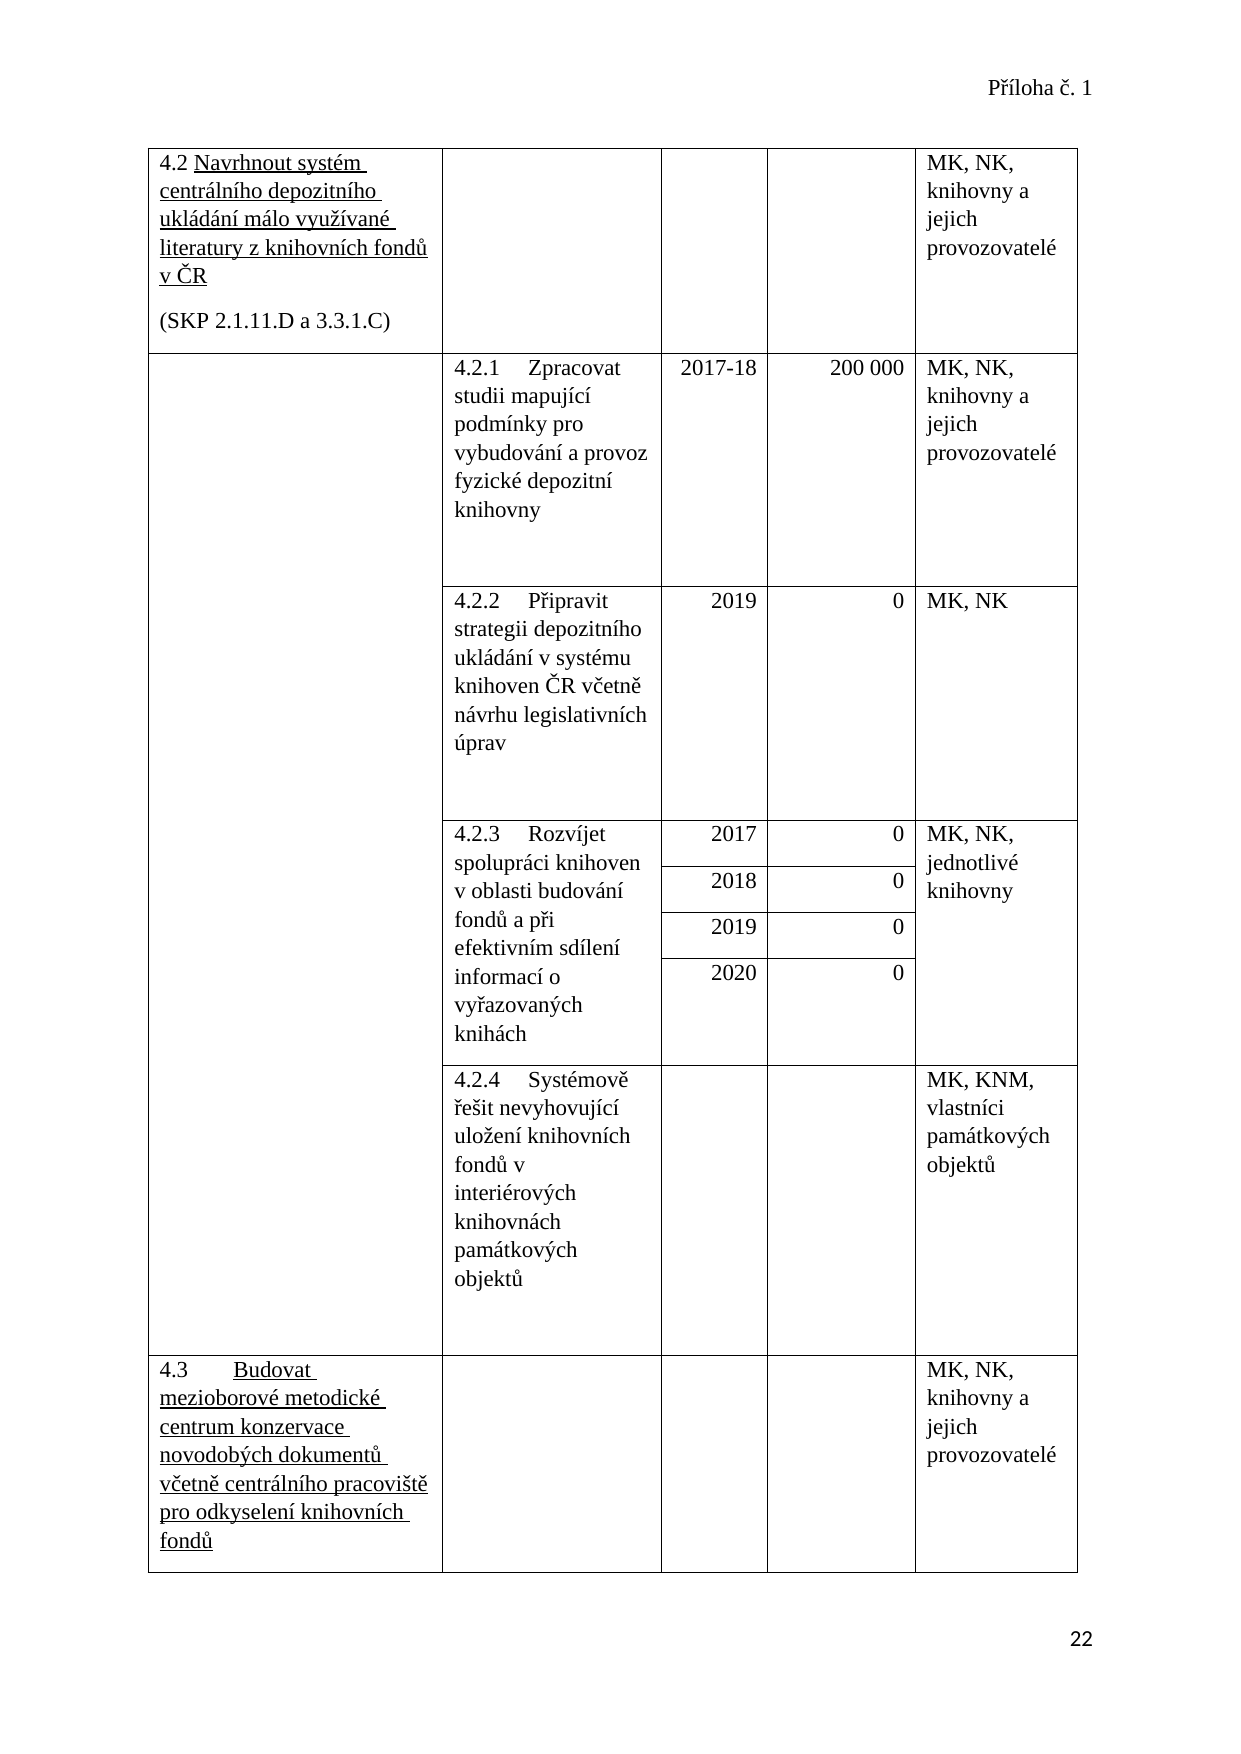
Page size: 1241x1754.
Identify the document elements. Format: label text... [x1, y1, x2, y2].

table_cell 4.2.1 Zpracovat studii mapující podmínky pro vybudování a provoz fyzické depozitní knihovny [443, 354, 661, 586]
table_cell 200 000 [768, 354, 915, 586]
table_cell [662, 149, 767, 353]
table_cell 2017 [662, 821, 767, 866]
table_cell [916, 1356, 1077, 1572]
table_cell 2019 [662, 587, 767, 819]
table_cell 2020 [662, 959, 767, 1065]
table_cell 0 [768, 867, 915, 912]
table_cell 4.2.3 Rozvíjet spolupráci knihoven v oblasti budování fondů a při efektivním sdílení informací o vyřazovaných knihách [443, 821, 661, 1065]
table_cell [662, 1356, 767, 1572]
table_cell [443, 1356, 661, 1572]
table_cell 4.2 Navrhnout systém centrálního depozitního ukládání málo využívané literatury z knihovních fondů v ČR (SKP 2.1.11.D a 3.3.1.C) [149, 149, 442, 353]
table_cell 2018 [662, 867, 767, 912]
table_cell MK, NK, knihovny a jejich provozovatelé [916, 149, 1077, 353]
table_cell 0 [768, 913, 915, 958]
table_cell [768, 1356, 915, 1572]
table_cell MK, NK [916, 587, 1077, 819]
table_cell MK, KNM, vlastníci památkových objektů [916, 1066, 1077, 1355]
table_cell 2017-18 [662, 354, 767, 586]
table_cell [149, 1356, 442, 1572]
table_cell MK, NK, jednotlivé knihovny [916, 821, 1077, 1065]
table_cell [662, 1066, 767, 1355]
table_cell [149, 354, 442, 1355]
table_cell 0 [768, 959, 915, 1065]
table_cell 4.2.4 Systémově řešit nevyhovující uložení knihovních fondů v interiérových knihovnách památkových objektů [443, 1066, 661, 1355]
table_cell [768, 149, 915, 353]
table_cell [443, 149, 661, 353]
table_cell 0 [768, 587, 915, 819]
table_cell MK, NK, knihovny a jejich provozovatelé [916, 354, 1077, 586]
table_cell 4.2.2 Připravit strategii depozitního ukládání v systému knihoven ČR včetně návrhu legislativních úprav [443, 587, 661, 819]
table_cell [768, 1066, 915, 1355]
table_cell 2019 [662, 913, 767, 958]
table_cell 0 [768, 821, 915, 866]
